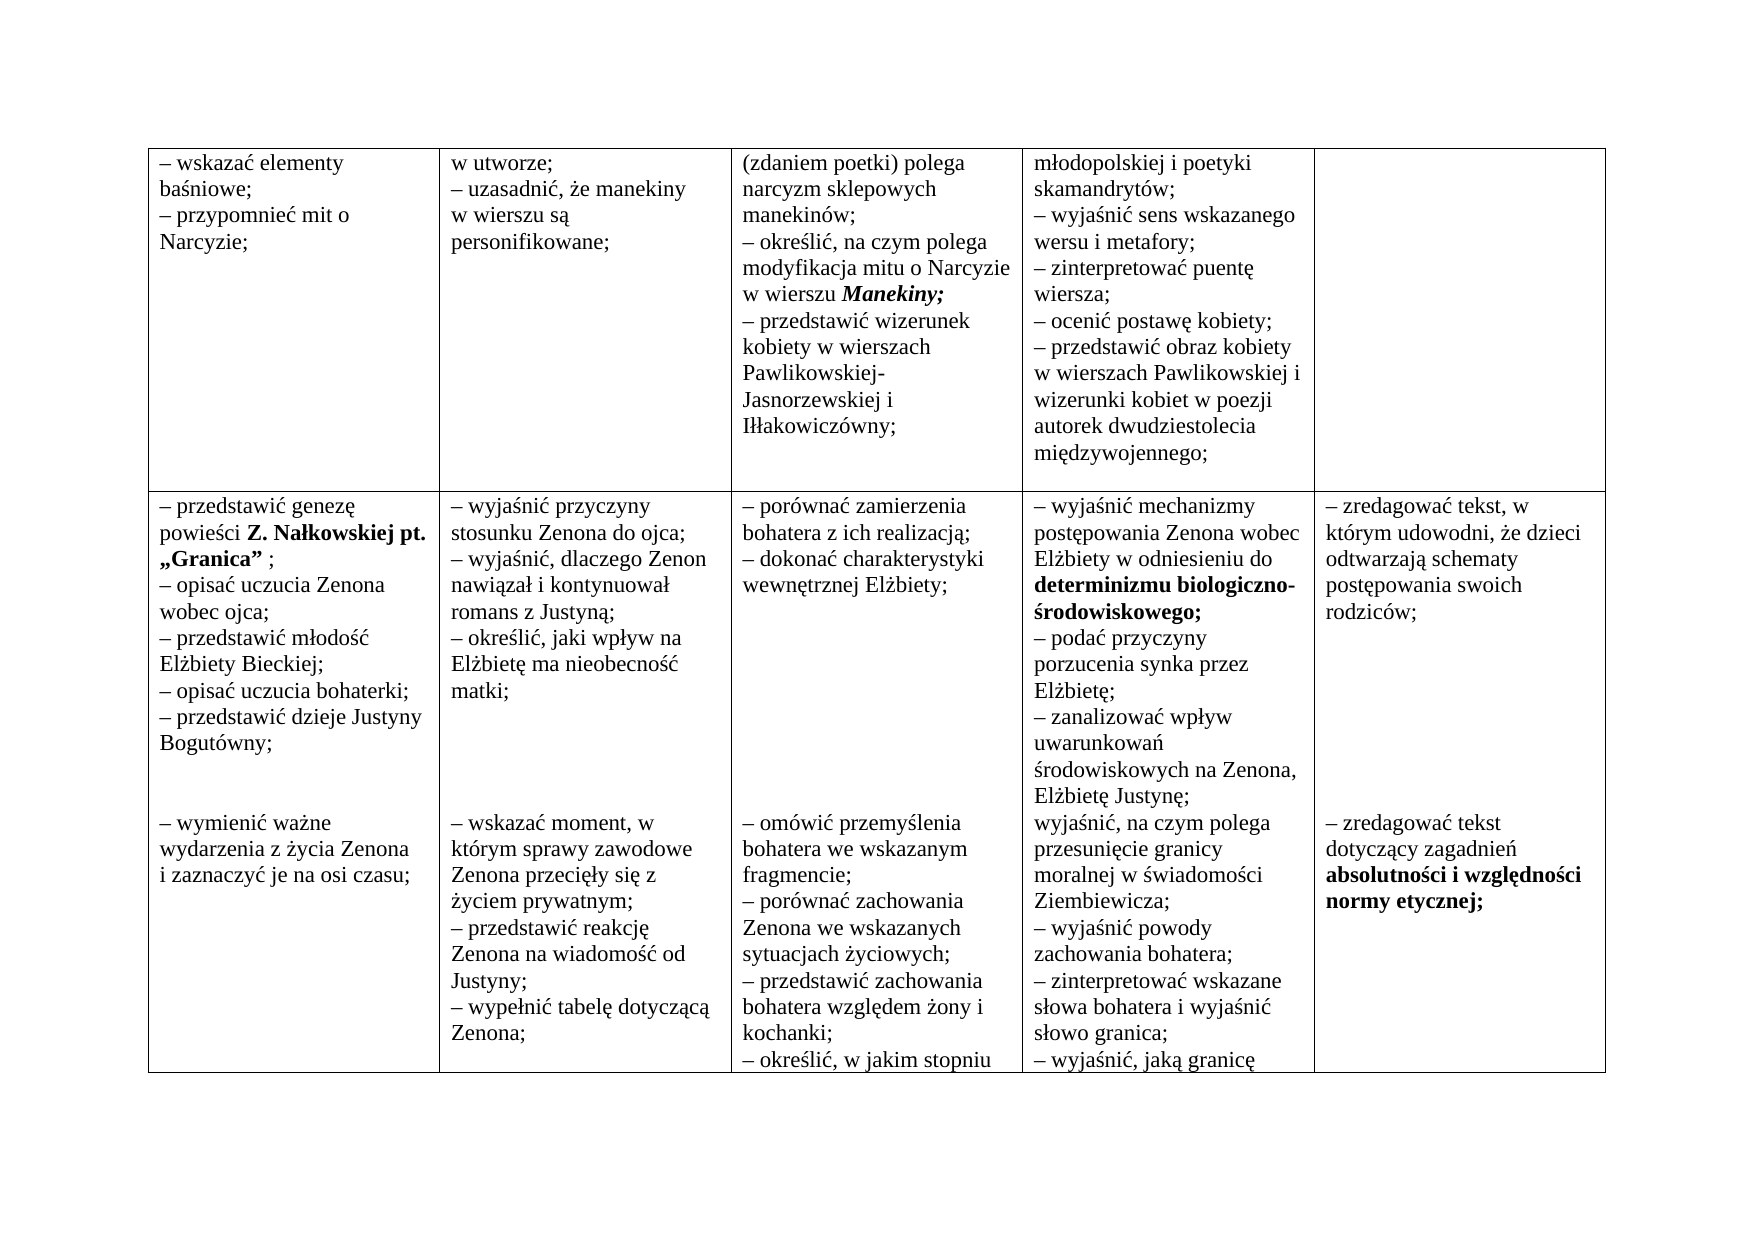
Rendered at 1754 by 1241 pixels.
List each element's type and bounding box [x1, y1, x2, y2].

table_cell [440, 492, 731, 1072]
table_cell [1315, 492, 1605, 1072]
table_cell [149, 149, 439, 491]
table_cell [1315, 149, 1605, 491]
table_cell [440, 149, 731, 491]
table_cell [1023, 492, 1314, 1072]
table_cell [732, 149, 1022, 491]
table_cell [149, 492, 439, 1072]
table_cell [732, 492, 1022, 1072]
table_cell [1023, 149, 1314, 491]
